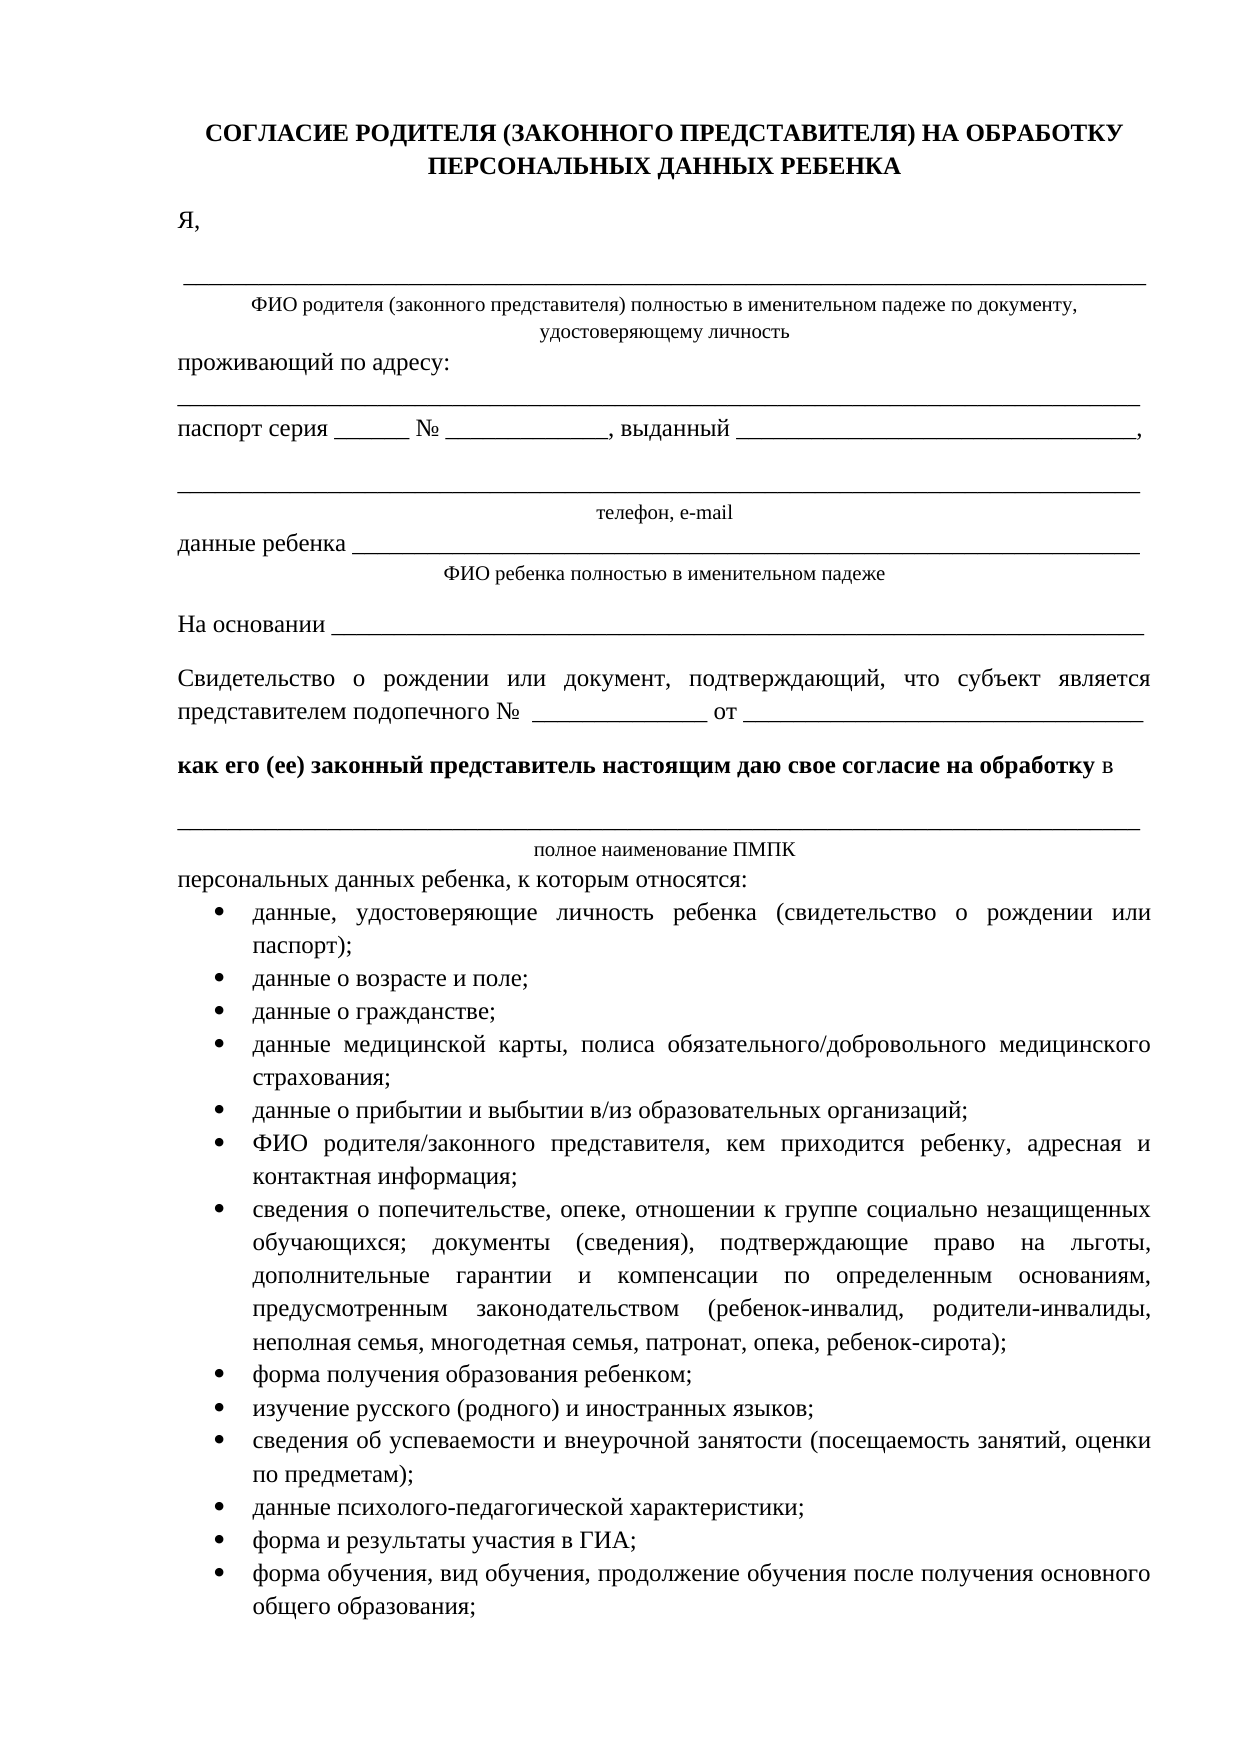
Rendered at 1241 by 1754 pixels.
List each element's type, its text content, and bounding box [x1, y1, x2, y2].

list форма и результаты участия в ГИА; [215, 1525, 1152, 1553]
text полное наименование ПМПК [177, 837, 1152, 861]
text Свидетельство о рождении или документ, подтверждающий, что субъект является представителем подопечного № ______________ от ________________________________ [177, 663, 1152, 725]
list форма обучения, вид обучения, продолжение обучения после получения основного общего образования; [215, 1558, 1152, 1619]
list данные психолого-педагогической характеристики; [215, 1492, 1152, 1520]
list данные о возрасте и поле; [215, 963, 1152, 992]
text персональных данных ребенка, к которым относятся: [177, 864, 1152, 893]
list данные о прибытии и выбытии в/из образовательных организаций; [215, 1095, 1152, 1124]
text _____________________________________________________________________________ [177, 467, 1152, 496]
text телефон, e-mail [177, 500, 1152, 524]
text паспорт серия ______ № _____________, выданный ________________________________, [177, 413, 1152, 442]
text Я, [177, 205, 1152, 234]
text _____________________________________________________________________________ [177, 259, 1152, 288]
text проживающий по адресу: _____________________________________________________________________________ [177, 347, 1152, 409]
list сведения об успеваемости и внеурочной занятости (посещаемость занятий, оценки по предметам); [215, 1426, 1152, 1487]
list ФИО родителя/законного представителя, кем приходится ребенку, адресная и контактная информация; [215, 1128, 1152, 1190]
list сведения о попечительстве, опеке, отношении к группе социально незащищенных обучающихся; документы (сведения), подтверждающие право на льготы, дополнительные гарантии и компенсации по определенным основаниям, предусмотренным законодательством (ребенок-инвалид, родители-инвалиды, неполная семья, многодетная семья, патронат, опека, ребенок-сирота); [215, 1194, 1152, 1355]
list данные, удостоверяющие личность ребенка (свидетельство о рождении или паспорт); [215, 897, 1152, 959]
list данные медицинской карты, полиса обязательного/добровольного медицинского страхования; [215, 1029, 1152, 1091]
list изучение русского (родного) и иностранных языков; [215, 1393, 1152, 1421]
text _____________________________________________________________________________ [177, 804, 1152, 832]
list данные о гражданстве; [215, 996, 1152, 1025]
text данные ребенка _______________________________________________________________ [177, 528, 1152, 556]
text СОГЛАСИЕ РОДИТЕЛЯ (ЗАКОННОГО ПРЕДСТАВИТЕЛЯ) НА ОБРАБОТКУ ПЕРСОНАЛЬНЫХ ДАННЫХ РЕБЕНКА [177, 118, 1152, 180]
text На основании _________________________________________________________________ [177, 609, 1152, 638]
list форма получения образования ребенком; [215, 1359, 1152, 1388]
text ФИО родителя (законного представителя) полностью в именительном падеже по документу, удостоверяющему личность [177, 292, 1152, 343]
text как его (ее) законный представитель настоящим даю свое согласие на обработку в [177, 750, 1152, 778]
text ФИО ребенка полностью в именительном падеже [177, 561, 1152, 585]
